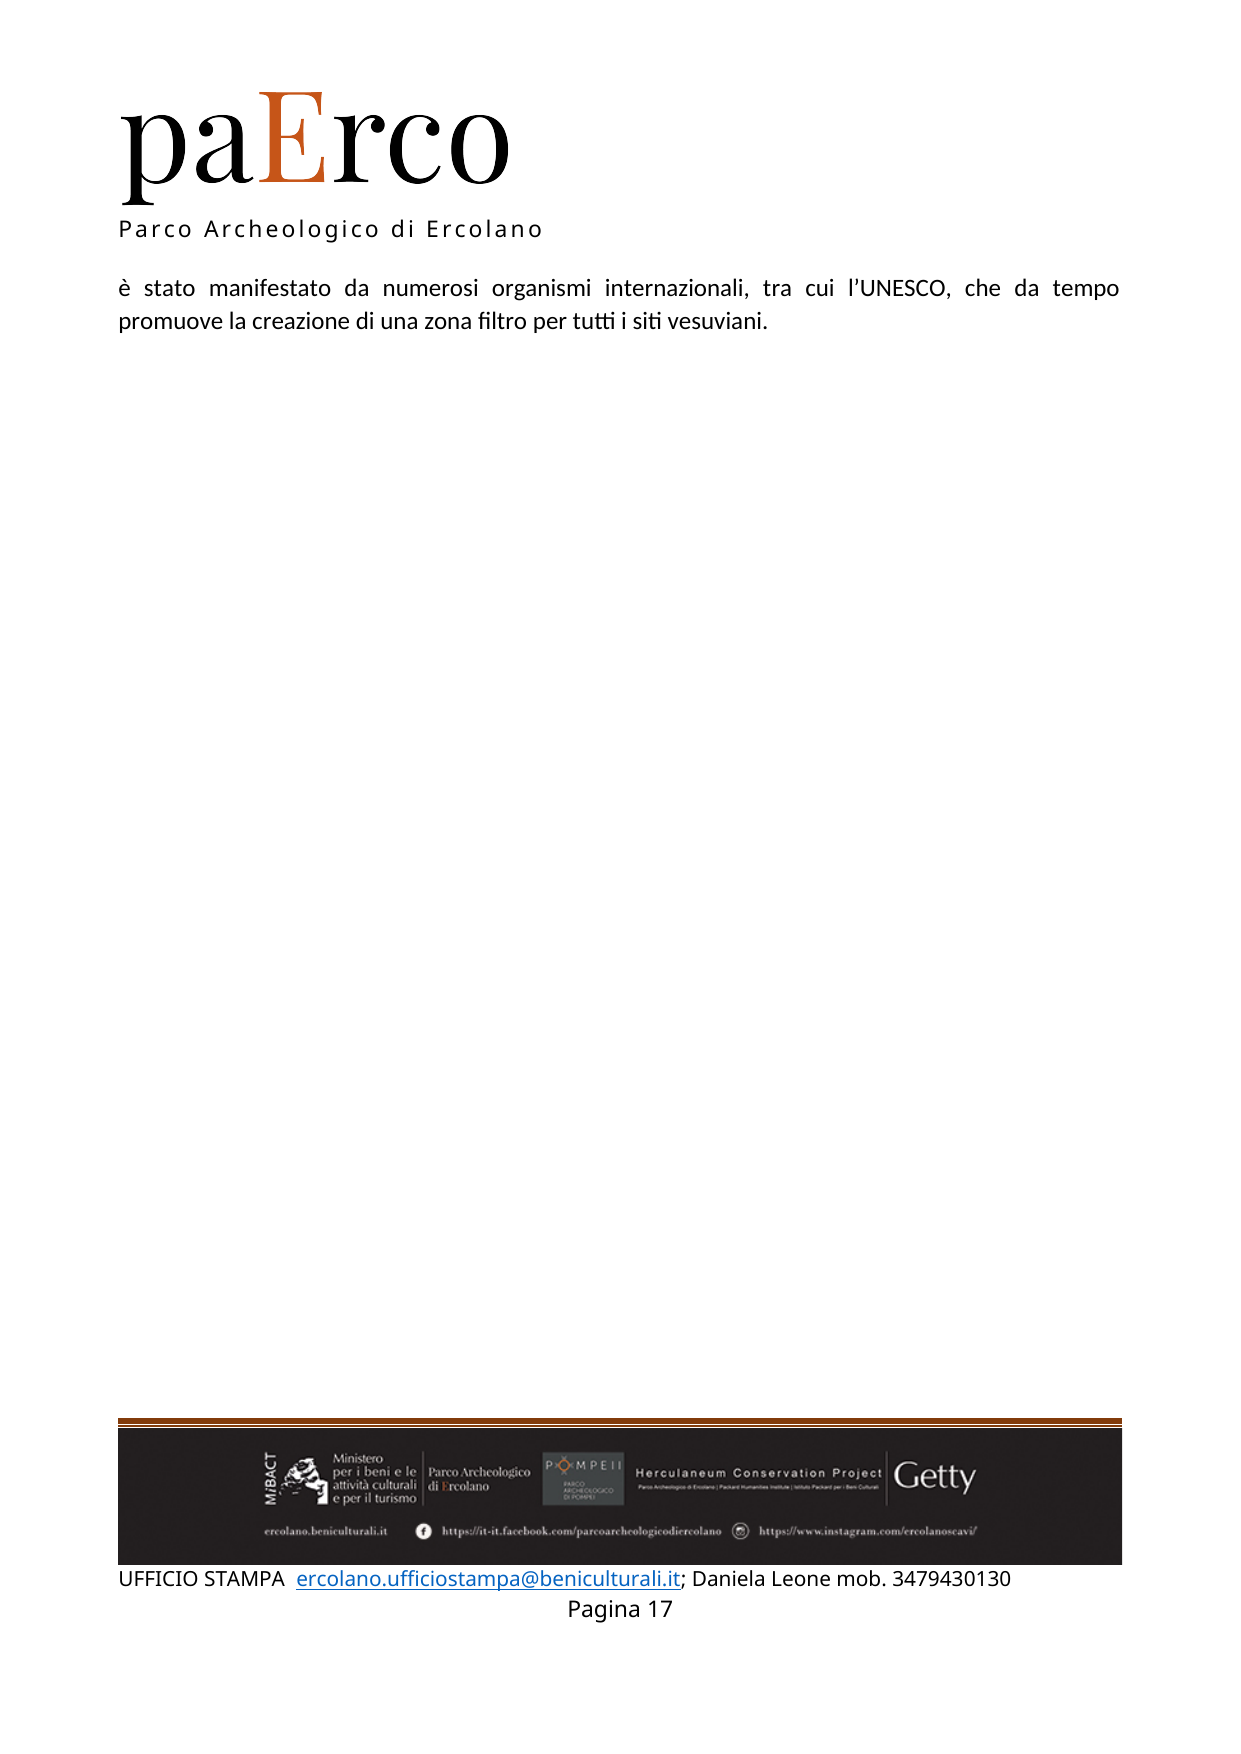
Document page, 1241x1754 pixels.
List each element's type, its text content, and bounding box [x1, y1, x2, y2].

picture [118, 1428, 1123, 1565]
picture [118, 73, 514, 213]
